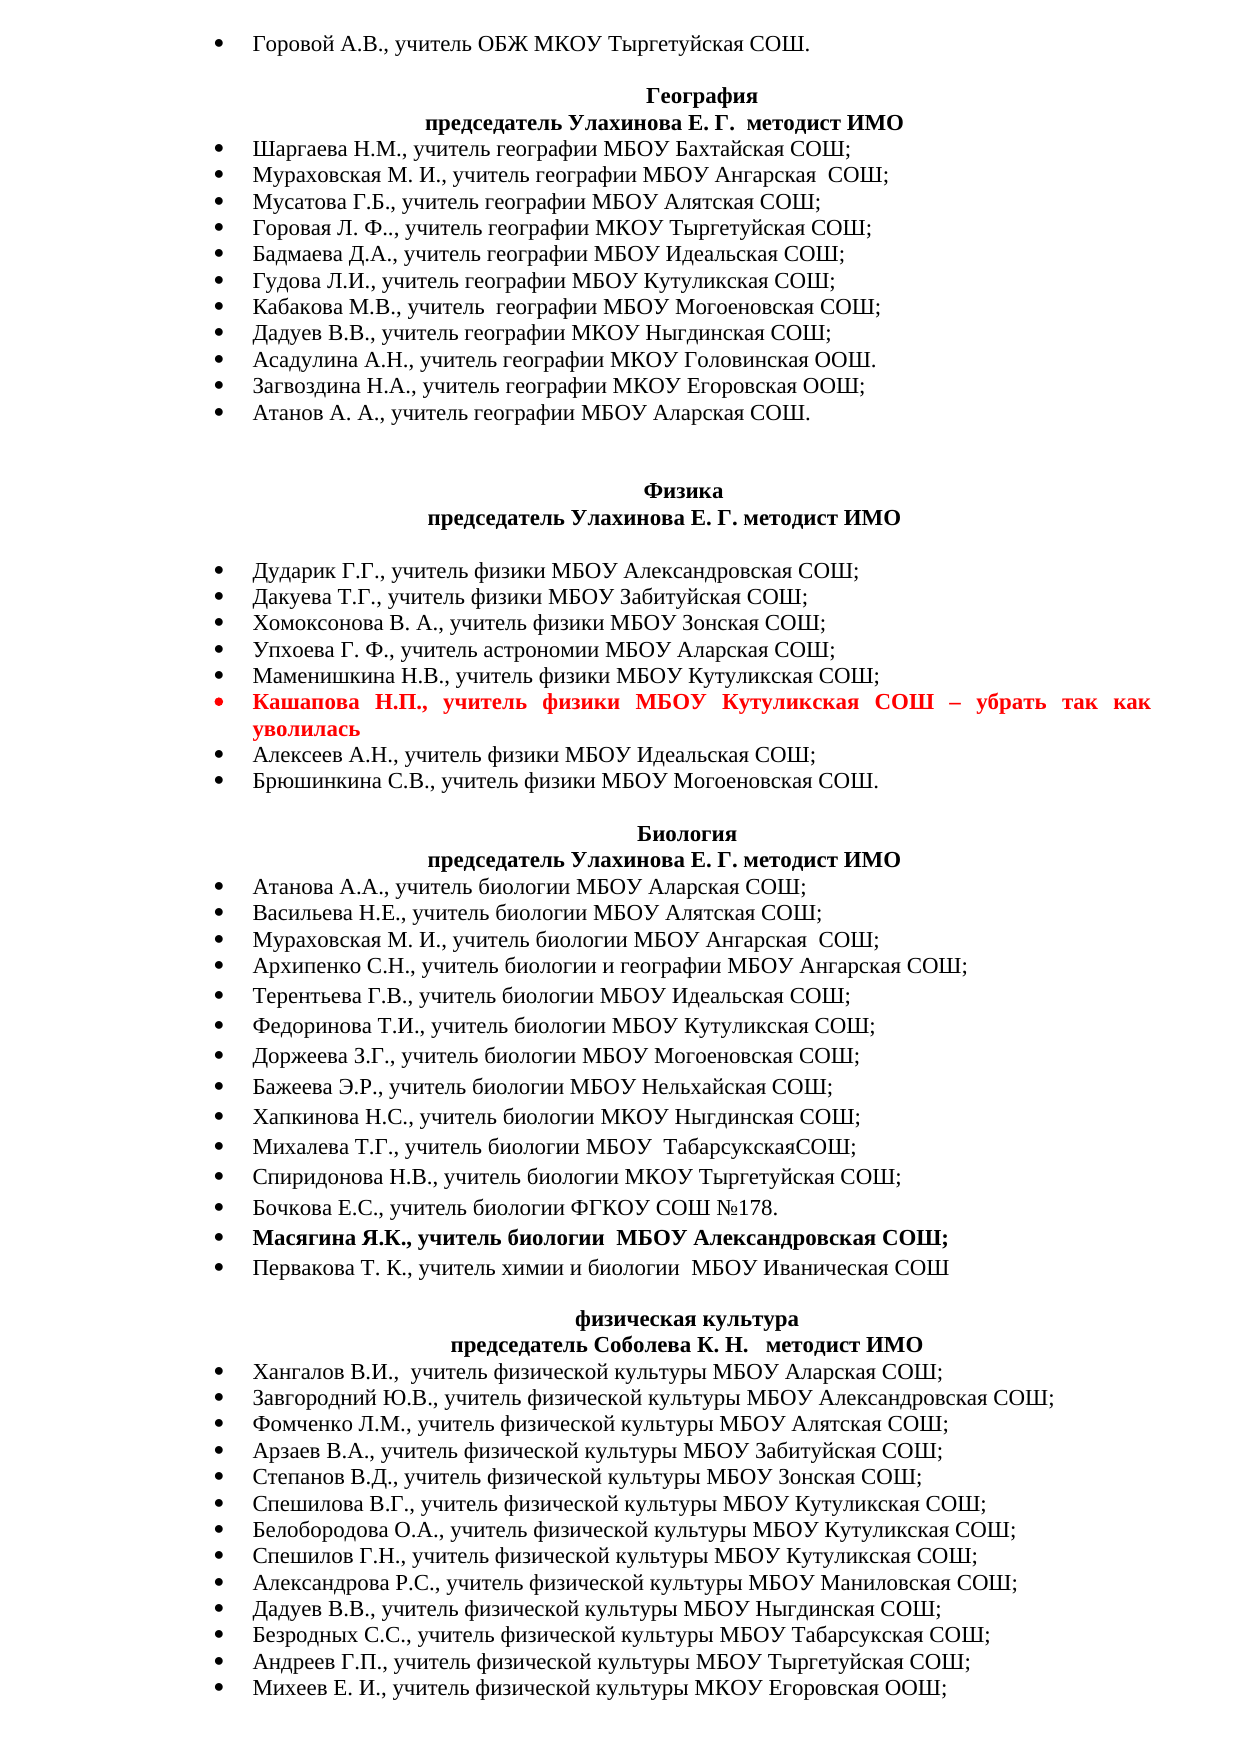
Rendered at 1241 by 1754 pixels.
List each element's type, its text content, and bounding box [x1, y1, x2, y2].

text председатель Улахинова Е. Г. методист ИМО [177, 847, 1152, 873]
list Спиридонова Н.В., учитель биологии МКОУ Тыргетуйская СОШ; [215, 1163, 1152, 1190]
list Брюшинкина С.В., учитель физики МБОУ Могоеновская СОШ. [215, 767, 1152, 794]
list Степанов В.Д., учитель физической культуры МБОУ Зонская СОШ; [215, 1463, 1152, 1489]
list Дадуев В.В., учитель физической культуры МБОУ Ныгдинская СОШ; [215, 1595, 1152, 1621]
list Атанова А.А., учитель биологии МБОУ Аларская СОШ; [215, 873, 1152, 899]
list Александрова Р.С., учитель физической культуры МБОУ Маниловская СОШ; [215, 1569, 1152, 1595]
list Михалева Т.Г., учитель биологии МБОУ ТабарсукскаяСОШ; [215, 1133, 1152, 1159]
list Дударик Г.Г., учитель физики МБОУ Александровская СОШ; [215, 557, 1152, 583]
list Спешилов Г.Н., учитель физической культуры МБОУ Кутуликская СОШ; [215, 1542, 1152, 1569]
list Арзаев В.А., учитель физической культуры МБОУ Забитуйская СОШ; [215, 1437, 1152, 1463]
list Загвоздина Н.А., учитель географии МКОУ Егоровская ООШ; [215, 372, 1152, 398]
list Кашапова Н.П., учитель физики МБОУ Кутуликская СОШ – убрать так как уволилась [215, 688, 1152, 741]
list Бажеева Э.Р., учитель биологии МБОУ Нельхайская СОШ; [215, 1073, 1152, 1099]
list Завгородний Ю.В., учитель физической культуры МБОУ Александровская СОШ; [215, 1384, 1152, 1411]
list Михеев Е. И., учитель физической культуры МКОУ Егоровская ООШ; [215, 1674, 1152, 1700]
list Архипенко С.Н., учитель биологии и географии МБОУ Ангарская СОШ; [215, 952, 1152, 978]
list Фомченко Л.М., учитель физической культуры МБОУ Алятская СОШ; [215, 1411, 1152, 1437]
list Терентьева Г.В., учитель биологии МБОУ Идеальская СОШ; [215, 982, 1152, 1008]
list Мусатова Г.Б., учитель географии МБОУ Алятская СОШ; [215, 188, 1152, 214]
text председатель Улахинова Е. Г. методист ИМО [177, 109, 1152, 135]
list председатель Соболева К. Н. методист ИМО [177, 1331, 1152, 1358]
list Первакова Т. К., учитель химии и биологии МБОУ Иваническая СОШ [215, 1254, 1152, 1280]
list Спешилова В.Г., учитель физической культуры МБОУ Кутуликская СОШ; [215, 1489, 1152, 1516]
list Масягина Я.К., учитель биологии МБОУ Александровская СОШ; [215, 1224, 1152, 1250]
text Физика [215, 478, 1152, 504]
list Мураховская М. И., учитель биологии МБОУ Ангарская СОШ; [215, 926, 1152, 952]
list Бадмаева Д.А., учитель географии МБОУ Идеальская СОШ; [215, 240, 1152, 267]
list Шаргаева Н.М., учитель географии МБОУ Бахтайская СОШ; [215, 135, 1152, 161]
list Хангалов В.И., учитель физической культуры МБОУ Аларская СОШ; [215, 1358, 1152, 1384]
list Белобородова О.А., учитель физической культуры МБОУ Кутуликская СОШ; [215, 1516, 1152, 1542]
list Атанов А. А., учитель географии МБОУ Аларская СОШ. [215, 398, 1152, 425]
list Хомоксонова В. А., учитель физики МБОУ Зонская СОШ; [215, 609, 1152, 636]
list Асадулина А.Н., учитель географии МКОУ Головинская ООШ. [215, 346, 1152, 372]
list Доржеева З.Г., учитель биологии МБОУ Могоеновская СОШ; [215, 1043, 1152, 1069]
list Упхоева Г. Ф., учитель астрономии МБОУ Аларская СОШ; [215, 636, 1152, 662]
list Васильева Н.Е., учитель биологии МБОУ Алятская СОШ; [215, 899, 1152, 926]
list Федоринова Т.И., учитель биологии МБОУ Кутуликская СОШ; [215, 1012, 1152, 1039]
list Безродных С.С., учитель физической культуры МБОУ Табарсукская СОШ; [215, 1621, 1152, 1648]
list Горовая Л. Ф.., учитель географии МКОУ Тыргетуйская СОШ; [215, 214, 1152, 240]
text председатель Улахинова Е. Г. методист ИМО [177, 504, 1152, 530]
list Маменишкина Н.В., учитель физики МБОУ Кутуликская СОШ; [215, 662, 1152, 688]
list Алексеев А.Н., учитель физики МБОУ Идеальская СОШ; [215, 741, 1152, 767]
list Горовой А.В., учитель ОБЖ МКОУ Тыргетуйская СОШ. [215, 29, 1152, 56]
list Дадуев В.В., учитель географии МКОУ Ныгдинская СОШ; [215, 319, 1152, 346]
list Гудова Л.И., учитель географии МБОУ Кутуликская СОШ; [215, 267, 1152, 293]
list Мураховская М. И., учитель географии МБОУ Ангарская СОШ; [215, 161, 1152, 188]
list Андреев Г.П., учитель физической культуры МБОУ Тыргетуйская СОШ; [215, 1648, 1152, 1674]
list Дакуева Т.Г., учитель физики МБОУ Забитуйская СОШ; [215, 583, 1152, 609]
list Хапкинова Н.С., учитель биологии МКОУ Ныгдинская СОШ; [215, 1103, 1152, 1129]
list Кабакова М.В., учитель географии МБОУ Могоеновская СОШ; [215, 293, 1152, 319]
list физическая культура [191, 1305, 1152, 1331]
text Биология [222, 820, 1152, 847]
text География [252, 82, 1152, 109]
list Бочкова Е.С., учитель биологии ФГКОУ СОШ №178. [215, 1194, 1152, 1220]
